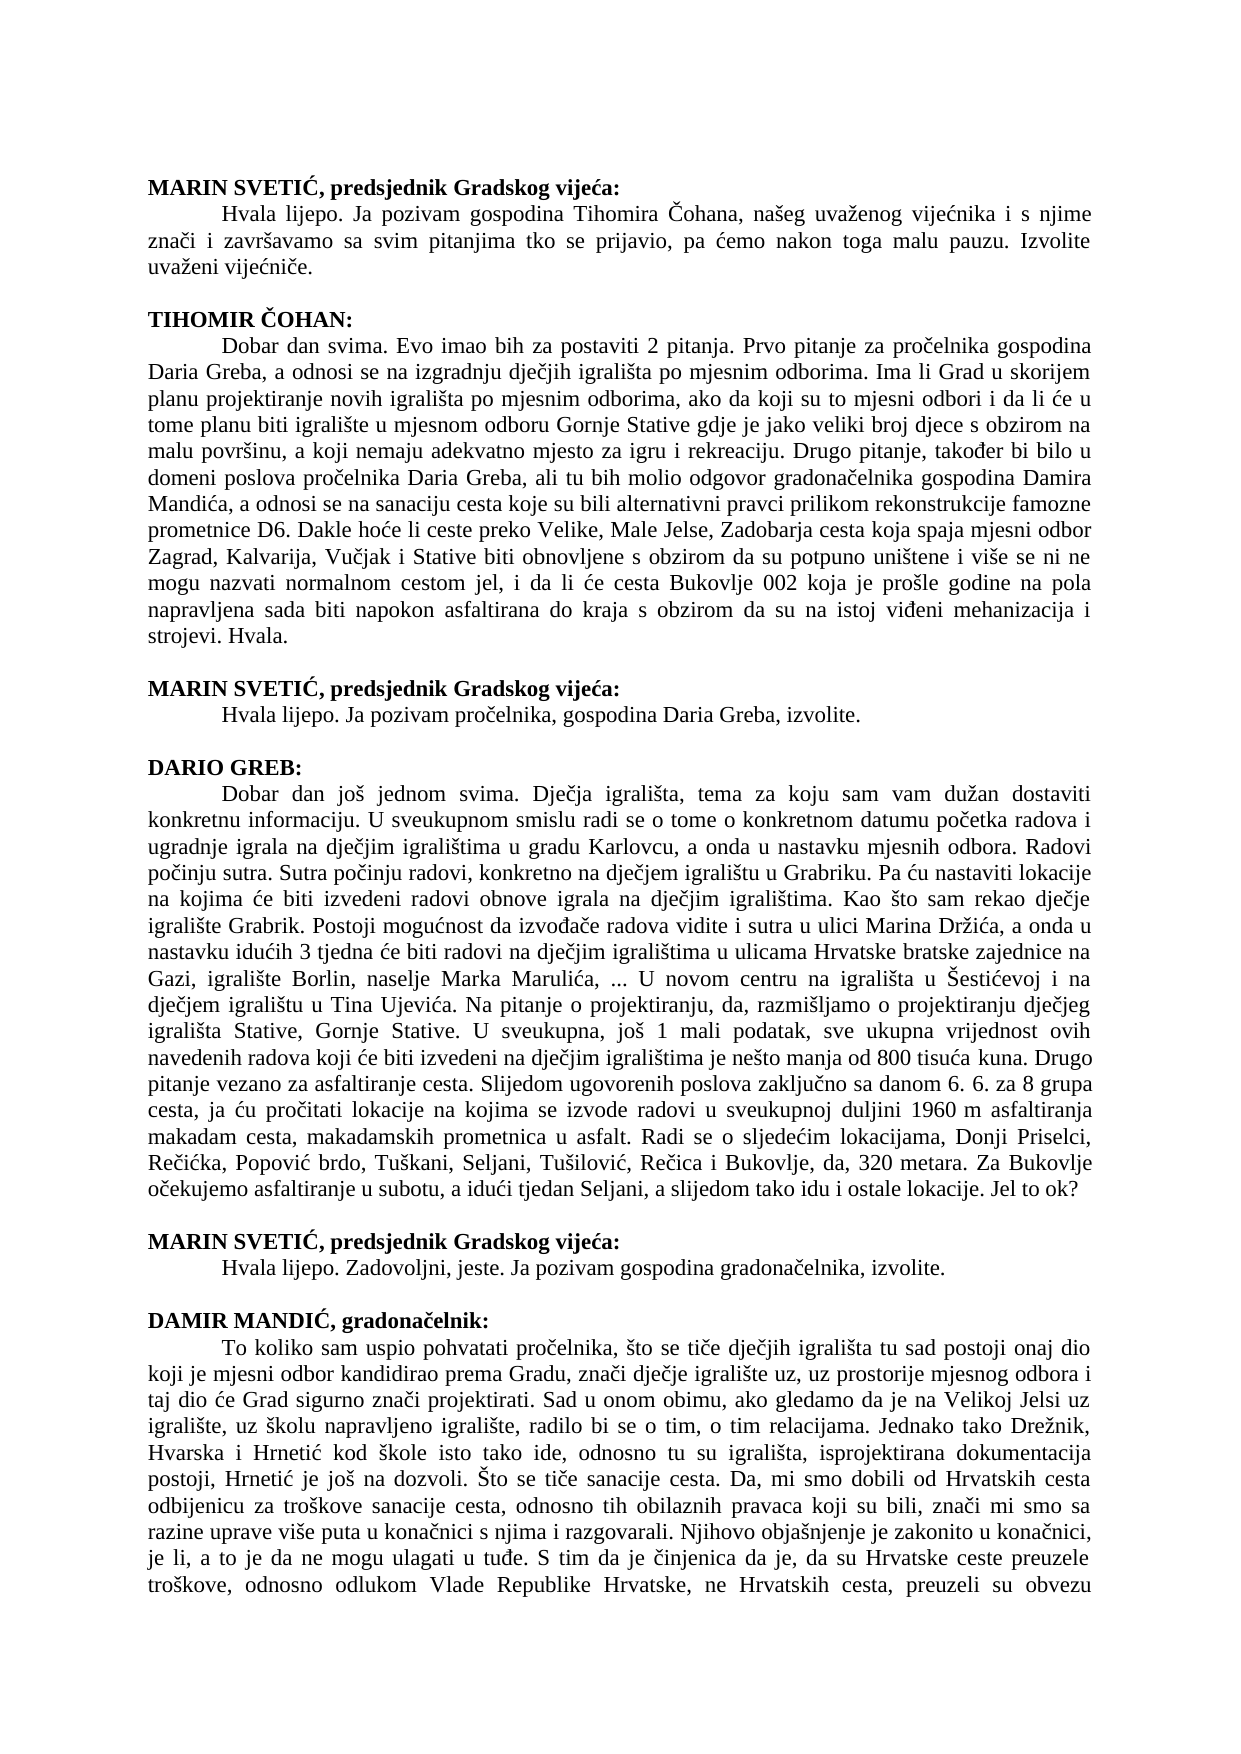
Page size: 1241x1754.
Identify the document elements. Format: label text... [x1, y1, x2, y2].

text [148, 1333, 1093, 1597]
text Dobar dan svima. Evo imao bih za postaviti 2 pitanja. Prvo pitanje za pročelnika gospodina Daria Greba, a odnosi se na izgradnju dječjih igrališta po mjesnim odborima. Ima li Grad u skorijem planu projektiranje novih igrališta po mjesnim odborima, ako da koji su to mjesni odbori i da li će u tome planu biti igralište u mjesnom odboru Gornje Stative gdje je jako veliki broj djece s obzirom na malu površinu, a koji nemaju adekvatno mjesto za igru i rekreaciju. Drugo pitanje, također bi bilo u domeni poslova pročelnika Daria Greba, ali tu bih molio odgovor gradonačelnika gospodina Damira Mandića, a odnosi se na sanaciju cesta koje su bili alternativni pravci prilikom rekonstrukcije famozne prometnice D6. Dakle hoće li ceste preko Velike, Male Jelse, Zadobarja cesta koja spaja mjesni odbor Zagrad, Kalvarija, Vučjak i Stative biti obnovljene s obzirom da su potpuno uništene i više se ni ne mogu nazvati normalnom cestom jel, i da li će cesta Bukovlje 002 koja je prošle godine na pola napravljena sada biti napokon asfaltirana do kraja s obzirom da su na istoj viđeni mehanizacija i strojevi. Hvala. [148, 332, 1093, 648]
text Hvala lijepo. Ja pozivam gospodina Tihomira Čohana, našeg uvaženog vijećnika i s njime znači i završavamo sa svim pitanjima tko se prijavio, pa ćemo nakon toga malu pauzu. Izvolite uvaženi vijećniče. [148, 200, 1093, 279]
text MARIN SVETIĆ, predsjednik Gradskog vijeća: [148, 1228, 1093, 1254]
text MARIN SVETIĆ, predsjednik Gradskog vijeća: [148, 174, 1093, 200]
text Hvala lijepo. Zadovoljni, jeste. Ja pozivam gospodina gradonačelnika, izvolite. [148, 1254, 1093, 1281]
text MARIN SVETIĆ, predsjednik Gradskog vijeća: [148, 675, 1093, 701]
text DARIO GREB: [148, 754, 1093, 780]
text DAMIR MANDIĆ, gradonačelnik: [148, 1307, 1093, 1333]
text Hvala lijepo. Ja pozivam pročelnika, gospodina Daria Greba, izvolite. [148, 701, 1093, 727]
text Dobar dan još jednom svima. Dječja igrališta, tema za koju sam vam dužan dostaviti konkretnu informaciju. U sveukupnom smislu radi se o tome o konkretnom datumu početka radova i ugradnje igrala na dječjim igralištima u gradu Karlovcu, a onda u nastavku mjesnih odbora. Radovi počinju sutra. Sutra počinju radovi, konkretno na dječjem igralištu u Grabriku. Pa ću nastaviti lokacije na kojima će biti izvedeni radovi obnove igrala na dječjim igralištima. Kao što sam rekao dječje igralište Grabrik. Postoji mogućnost da izvođače radova vidite i sutra u ulici Marina Držića, a onda u nastavku idućih 3 tjedna će biti radovi na dječjim igralištima u ulicama Hrvatske bratske zajednice na Gazi, igralište Borlin, naselje Marka Marulića, ... U novom centru na igrališta u Šestićevoj i na dječjem igralištu u Tina Ujevića. Na pitanje o projektiranju, da, razmišljamo o projektiranju dječjeg igrališta Stative, Gornje Stative. U sveukupna, još 1 mali podatak, sve ukupna vrijednost ovih navedenih radova koji će biti izvedeni na dječjim igralištima je nešto manja od 800 tisuća kuna. Drugo pitanje vezano za asfaltiranje cesta. Slijedom ugovorenih poslova zaključno sa danom 6. 6. za 8 grupa cesta, ja ću pročitati lokacije na kojima se izvode radovi u sveukupnoj duljini 1960 m asfaltiranja makadam cesta, makadamskih prometnica u asfalt. Radi se o sljedećim lokacijama, Donji Priselci, Rečićka, Popović brdo, Tuškani, Seljani, Tušilović, Rečica i Bukovlje, da, 320 metara. Za Bukovlje očekujemo asfaltiranje u subotu, a idući tjedan Seljani, a slijedom tako idu i ostale lokacije. Jel to ok? [148, 780, 1093, 1202]
text TIHOMIR ČOHAN: [148, 306, 1093, 332]
